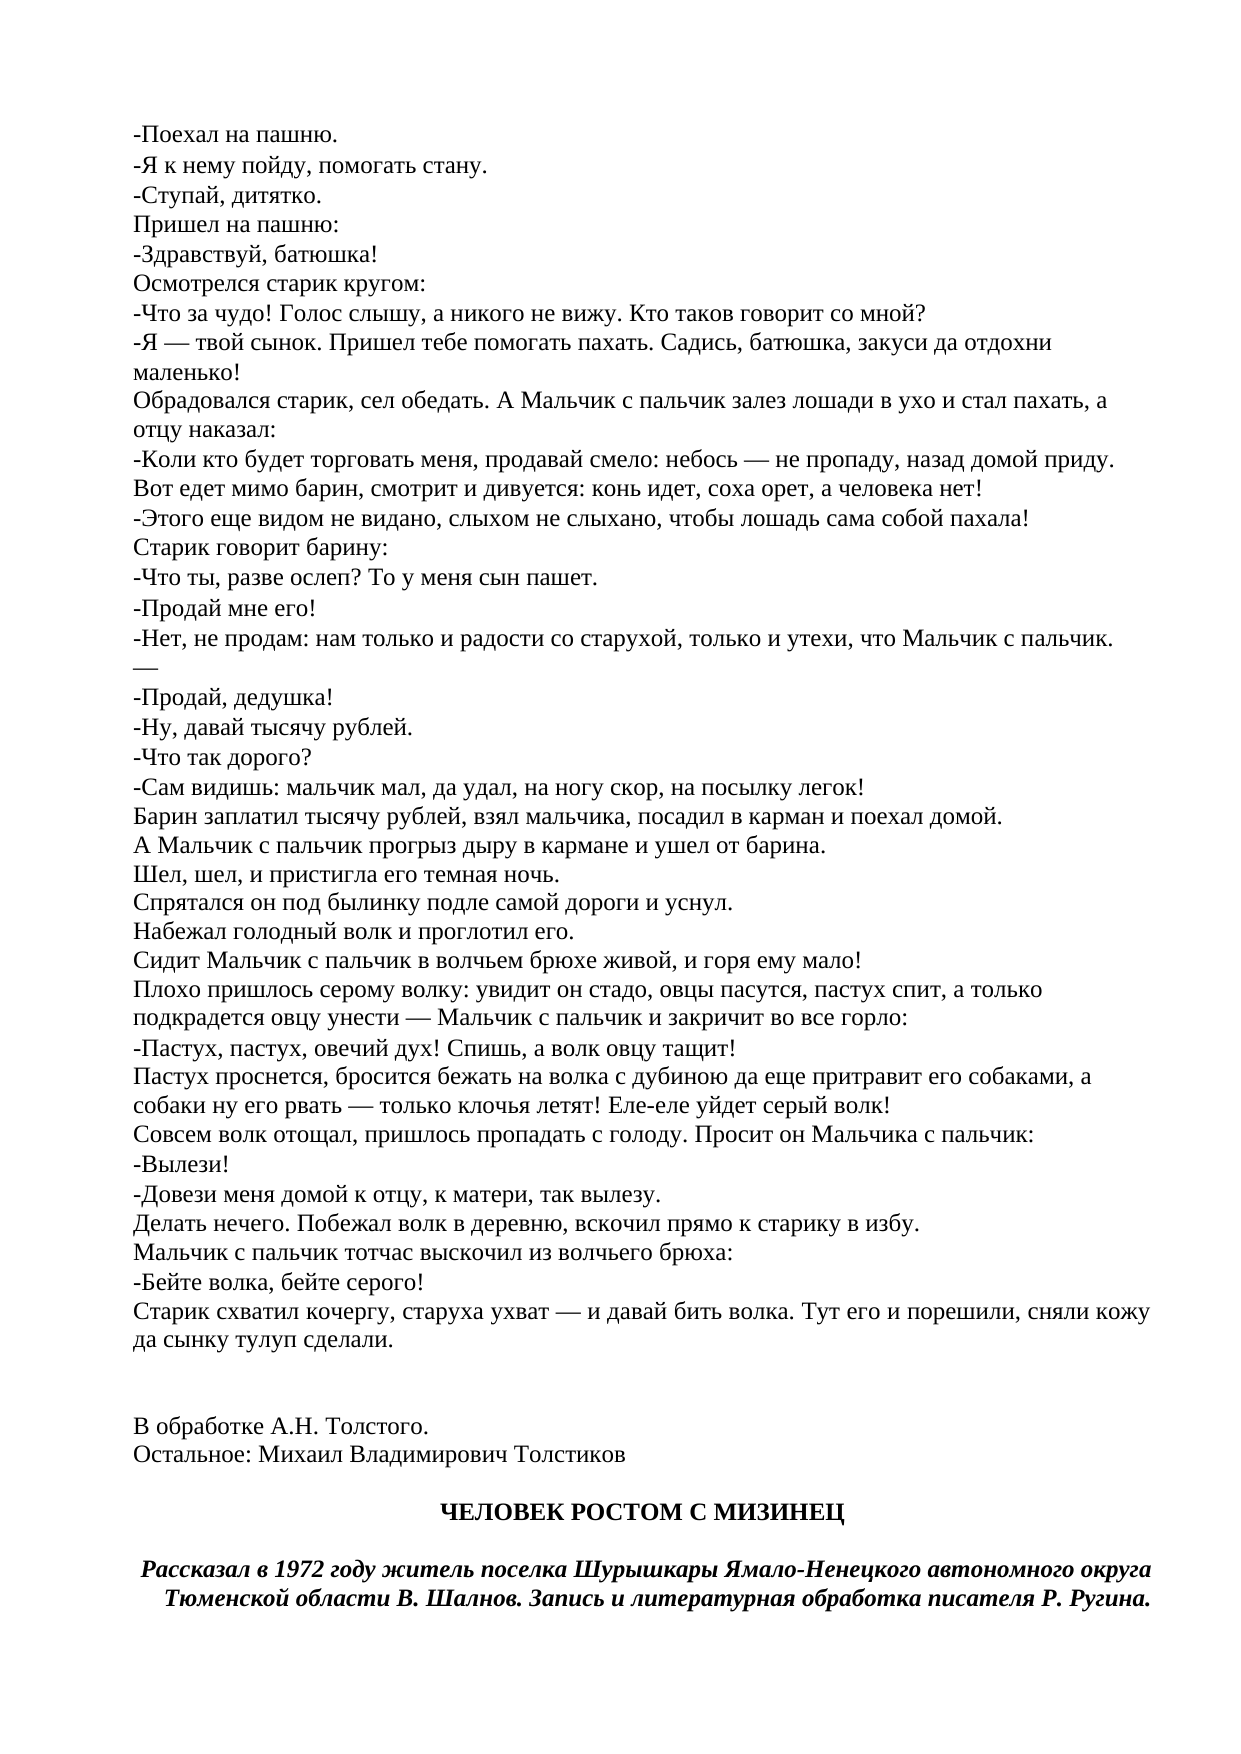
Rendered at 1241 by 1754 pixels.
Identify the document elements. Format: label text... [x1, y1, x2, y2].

text Остальное: Михаил Владимирович Толстиков [133, 1439, 1152, 1468]
text А Мальчик с пальчик прогрыз дыру в кармане и ушел от барина. [133, 830, 1152, 859]
text Спрятался он под былинку подле самой дороги и уснул. [133, 887, 1152, 916]
text Плохо пришлось серому волку: увидит он стадо, овцы пасутся, пастух спит, а только подкрадется овцу унести — Мальчик с пальчик и закричит во все горло: [133, 974, 1152, 1031]
text Совсем волк отощал, пришлось пропадать с голоду. Просит он Мальчика с пальчик: [133, 1119, 1152, 1148]
text Набежал голодный волк и проглотил его. [133, 916, 1152, 945]
text Мальчик с пальчик тотчас выскочил из волчьего брюха: [133, 1237, 1152, 1266]
text Обрадовался старик, сел обедать. А Мальчик с пальчик залез лошади в ухо и стал пахать, а отцу наказал: [133, 386, 1152, 443]
text -Ступай, дитятко. [133, 178, 1152, 209]
text ЧЕЛОВЕК РОСТОМ С МИЗИНЕЦ [133, 1497, 1152, 1526]
text Вот едет мимо барин, смотрит и дивуется: конь идет, соха орет, а человека нет! [133, 473, 1152, 502]
text Шел, шел, и пристигла его темная ночь. [133, 859, 1152, 887]
text -Довези меня домой к отцу, к матери, так вылезу. [133, 1178, 1152, 1208]
text -Ну, давай тысячу рублей. [133, 711, 1152, 741]
text -Этого еще видом не видано, слыхом не слыхано, чтобы лошадь сама собой пахала! [133, 502, 1152, 532]
text Пришел на пашню: [133, 209, 1152, 237]
text -Коли кто будет торговать меня, продавай смело: небось — не пропаду, назад домой приду. [133, 443, 1152, 473]
text -Бейте волка, бейте серого! [133, 1266, 1152, 1296]
text Старик говорит барину: [133, 532, 1152, 561]
text Сидит Мальчик с пальчик в волчьем брюхе живой, и горя ему мало! [133, 945, 1152, 974]
text -Продай, дедушка! [133, 680, 1152, 711]
text Пастух проснется, бросится бежать на волка с дубиною да еще притравит его собаками, а собаки ну его рвать — только клочья летят! Еле-еле уйдет серый волк! [133, 1061, 1152, 1119]
text Барин заплатил тысячу рублей, взял мальчика, посадил в карман и поехал домой. [133, 801, 1152, 830]
text -Вылези! [133, 1148, 1152, 1178]
text -Сам видишь: мальчик мал, да удал, на ногу скор, на посылку легок! [133, 771, 1152, 801]
text -Поехал на пашню. [133, 118, 1152, 148]
text В обработке А.Н. Толстого. [133, 1411, 1152, 1439]
text -Я к нему пойду, помогать стану. [133, 148, 1152, 178]
text -Нет, не продам: нам только и радости со старухой, только и утехи, что Мальчик с пальчик. — [133, 621, 1152, 680]
text Старик схватил кочергу, старуха ухват — и давай бить волка. Тут его и порешили, сняли кожу да сынку тулуп сделали. [133, 1296, 1152, 1353]
text -Что так дорого? [133, 741, 1152, 771]
text Делать нечего. Побежал волк в деревню, вскочил прямо к старику в избу. [133, 1208, 1152, 1237]
text -Продай мне его! [133, 591, 1152, 621]
text Рассказал в 1972 году житель поселка Шурышкары Ямало-Ненецкого автономного округа Тюменской области В. Шалнов. Запись и литературная обработка писателя Р. Ругина. [133, 1554, 1152, 1612]
text -Что за чудо! Голос слышу, а никого не вижу. Кто таков говорит со мной? [133, 296, 1152, 327]
text -Я — твой сынок. Пришел тебе помогать пахать. Садись, батюшка, закуси да отдохни маленько! [133, 327, 1152, 386]
text -Пастух, пастух, овечий дух! Спишь, а волк овцу тащит! [133, 1031, 1152, 1061]
text Осмотрелся старик кругом: [133, 268, 1152, 296]
text -Здравствуй, батюшка! [133, 237, 1152, 268]
text -Что ты, разве ослеп? То у меня сын пашет. [133, 561, 1152, 591]
